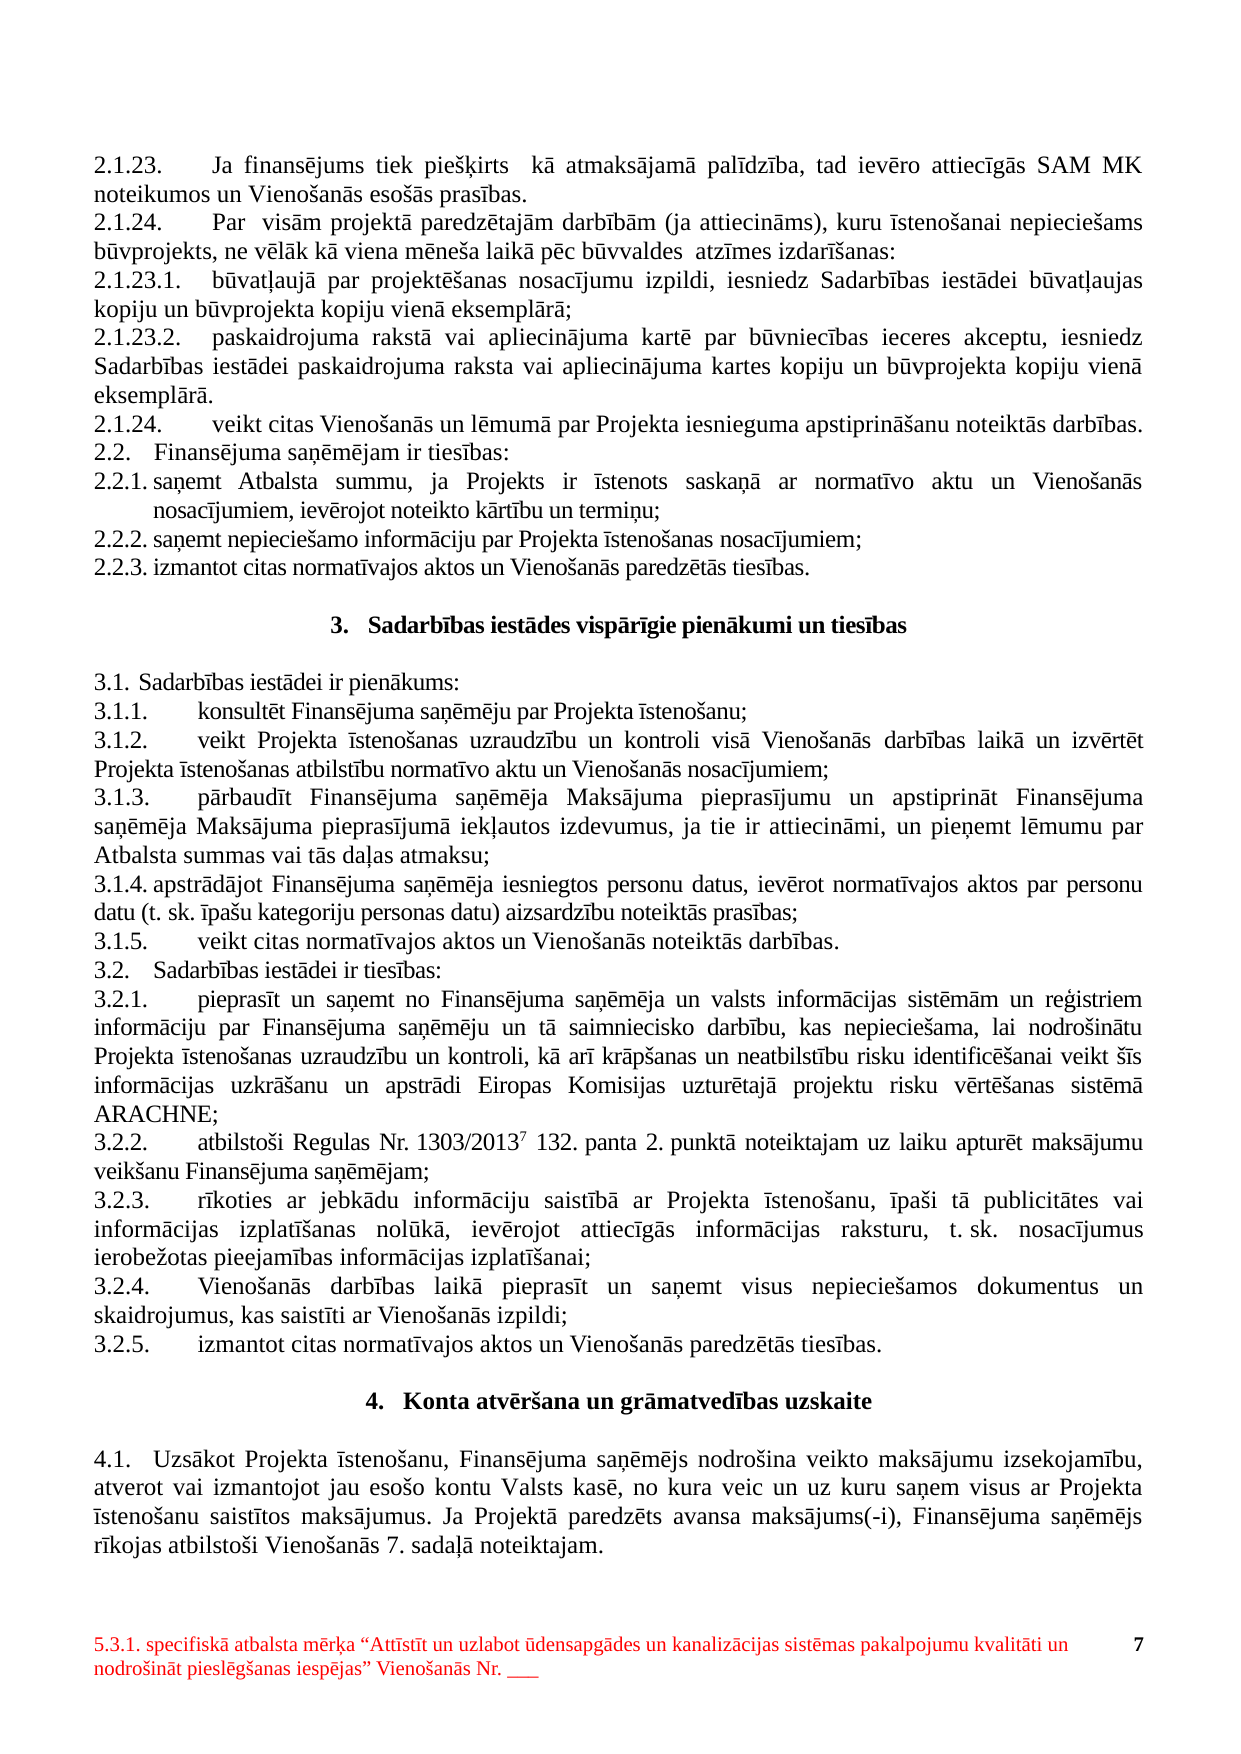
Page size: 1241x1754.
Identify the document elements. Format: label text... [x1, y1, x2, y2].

list veikt Projekta īstenošanas uzraudzību un kontroli visā Vienošanās darbības laikā un izvērtēt Projekta īstenošanas atbilstību normatīvo aktu un Vienošanās nosacījumiem; [94, 725, 1144, 782]
list saņemt Atbalsta summu, ja Projekts ir īstenots saskaņā ar normatīvo aktu un Vienošanās nosacījumiem, ievērojot noteikto kārtību un termiņu; [94, 466, 1144, 524]
list veikt citas Vienošanās un lēmumā par Projekta iesnieguma apstiprināšanu noteiktās darbības. [94, 409, 1144, 437]
list izmantot citas normatīvajos aktos un Vienošanās paredzētās tiesības. [94, 1329, 1144, 1357]
list konsultēt Finansējuma saņēmēju par Projekta īstenošanu; [94, 696, 1144, 725]
list Vienošanās darbības laikā pieprasīt un saņemt visus nepieciešamos dokumentus un skaidrojumus, kas saistīti ar Vienošanās izpildi; [94, 1271, 1144, 1329]
list Sadarbības iestādes vispārīgie pienākumi un tiesības [94, 610, 1144, 639]
list Sadarbības iestādei ir tiesības: [94, 955, 1144, 984]
list Sadarbības iestādei ir pienākums: [94, 667, 1144, 696]
list pārbaudīt Finansējuma saņēmēja Maksājuma pieprasījumu un apstiprināt Finansējuma saņēmēja Maksājuma pieprasījumā iekļautos izdevumus, ja tie ir attiecināmi, un pieņemt lēmumu par Atbalsta summas vai tās daļas atmaksu; [94, 782, 1144, 869]
list izmantot citas normatīvajos aktos un Vienošanās paredzētās tiesības. [94, 552, 1144, 581]
list paskaidrojuma rakstā vai apliecinājuma kartē par būvniecības ieceres akceptu, iesniedz Sadarbības iestādei paskaidrojuma raksta vai apliecinājuma kartes kopiju un būvprojekta kopiju vienā eksemplārā. [94, 322, 1144, 409]
list Finansējuma saņēmējam ir tiesības: [94, 437, 1144, 466]
list Ja finansējums tiek piešķirts kā atmaksājamā palīdzība, tad ievēro attiecīgās SAM MK noteikumos un Vienošanās esošās prasības. [94, 150, 1144, 207]
list pieprasīt un saņemt no Finansējuma saņēmēja un valsts informācijas sistēmām un reģistriem informāciju par Finansējuma saņēmēju un tā saimniecisko darbību, kas nepieciešama, lai nodrošinātu Projekta īstenošanas uzraudzību un kontroli, kā arī krāpšanas un neatbilstību risku identificēšanai veikt šīs informācijas uzkrāšanu un apstrādi Eiropas Komisijas uzturētajā projektu risku vērtēšanas sistēmā ARACHNE; [94, 984, 1144, 1127]
list rīkoties ar jebkādu informāciju saistībā ar Projekta īstenošanu, īpaši tā publicitātes vai informācijas izplatīšanas nolūkā, ievērojot attiecīgās informācijas raksturu, t. sk. nosacījumus ierobežotas pieejamības informācijas izplatīšanai; [94, 1185, 1144, 1271]
list Uzsākot Projekta īstenošanu, Finansējuma saņēmējs nodrošina veikto maksājumu izsekojamību, atverot vai izmantojot jau esošo kontu Valsts kasē, no kura veic un uz kuru saņem visus ar Projekta īstenošanu saistītos maksājumus. Ja Projektā paredzēts avansa maksājums(-i), Finansējuma saņēmējs rīkojas atbilstoši Vienošanās 7. sadaļā noteiktajam. [94, 1444, 1144, 1559]
list veikt citas normatīvajos aktos un Vienošanās noteiktās darbības. [94, 926, 1144, 955]
list apstrādājot Finansējuma saņēmēja iesniegtos personu datus, ievērot normatīvajos aktos par personu datu (t. sk. īpašu kategoriju personas datu) aizsardzību noteiktās prasības; [94, 869, 1144, 926]
list būvatļaujā par projektēšanas nosacījumu izpildi, iesniedz Sadarbības iestādei būvatļaujas kopiju un būvprojekta kopiju vienā eksemplārā; [94, 265, 1144, 322]
list Par visām projektā paredzētajām darbībām (ja attiecināms), kuru īstenošanai nepieciešams būvprojekts, ne vēlāk kā viena mēneša laikā pēc būvvaldes atzīmes izdarīšanas: [94, 207, 1144, 265]
list atbilstoši Regulas Nr. 1303/20137 132. panta 2. punktā noteiktajam uz laiku apturēt maksājumu veikšanu Finansējuma saņēmējam; [94, 1127, 1144, 1185]
list saņemt nepieciešamo informāciju par Projekta īstenošanas nosacījumiem; [94, 524, 1144, 552]
list Konta atvēršana un grāmatvedības uzskaite [94, 1386, 1144, 1415]
